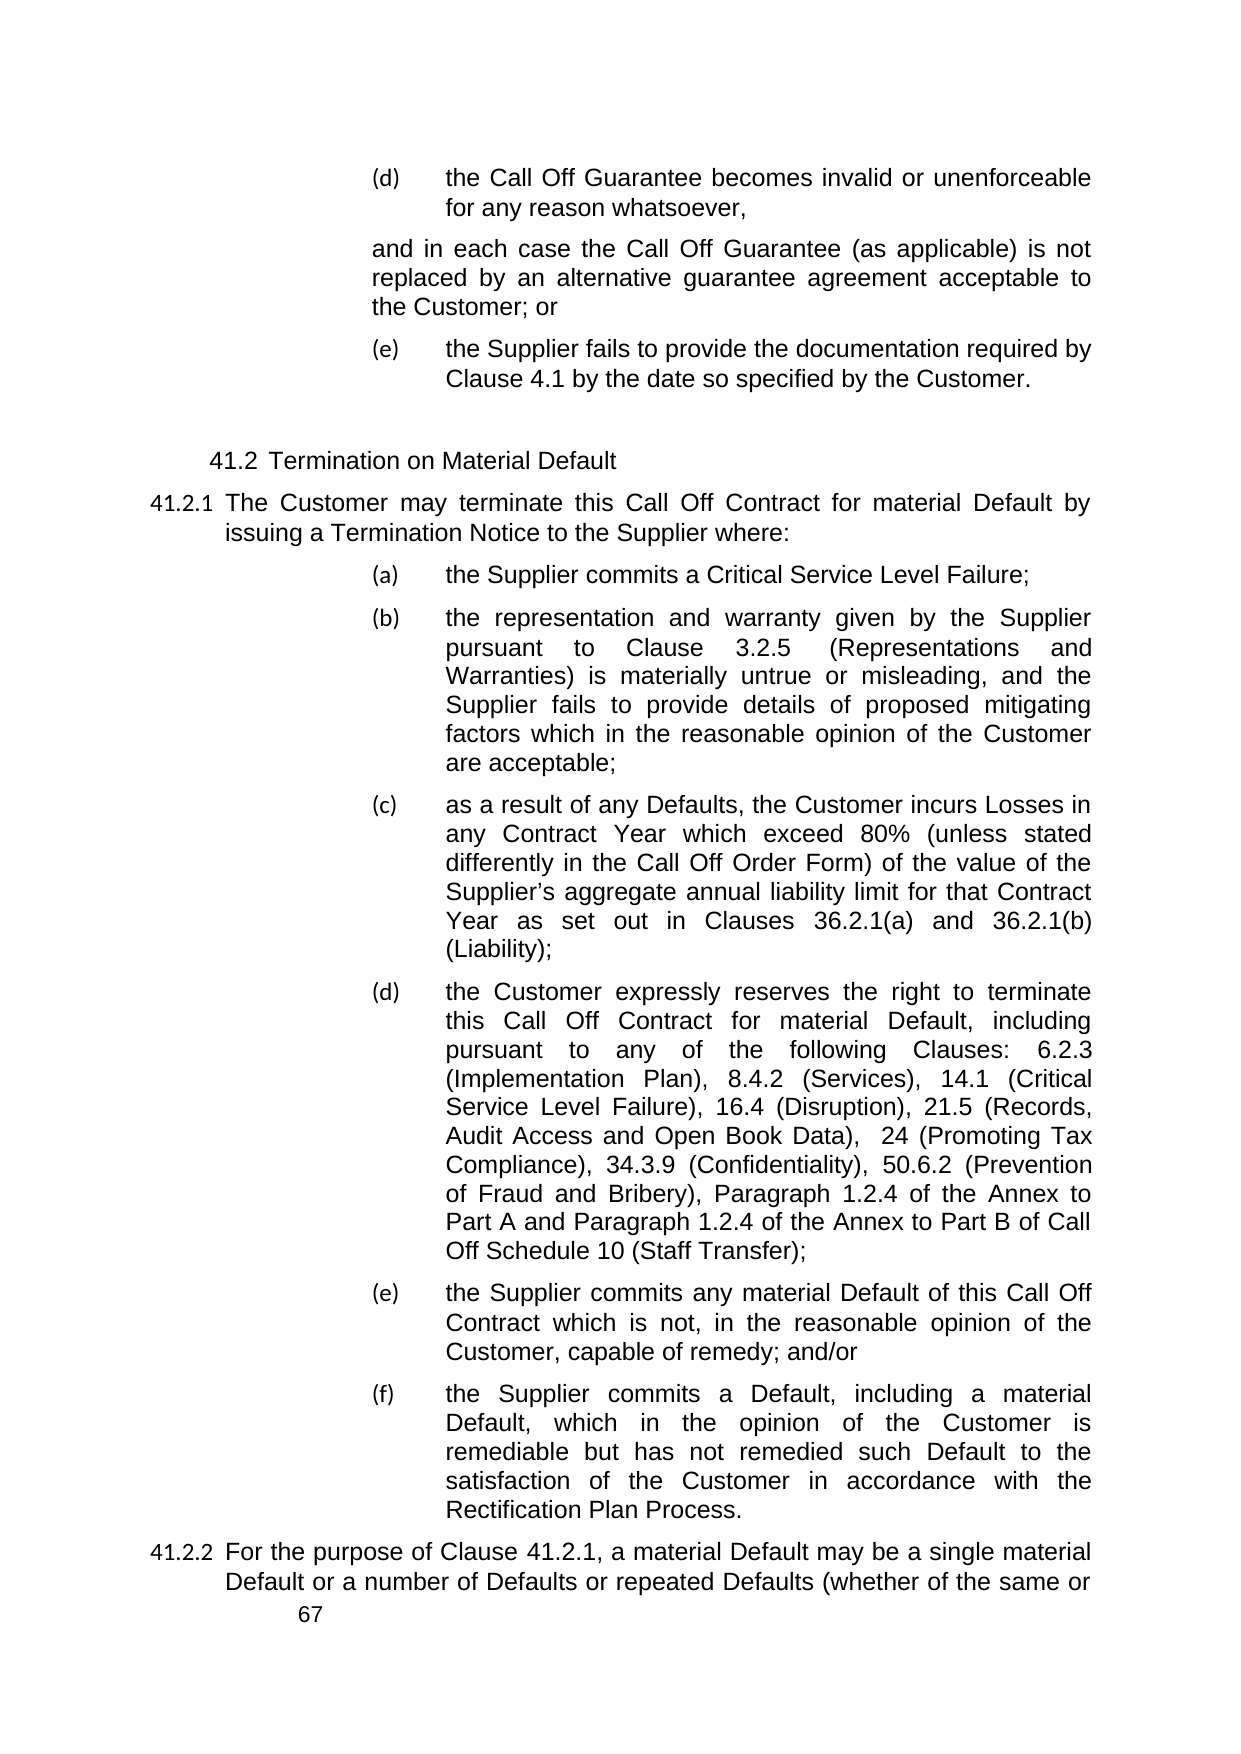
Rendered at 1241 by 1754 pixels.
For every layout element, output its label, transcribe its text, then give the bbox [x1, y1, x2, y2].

text the Supplier commits a Critical Service Level Failure; [372, 559, 1093, 589]
text The Customer may terminate this Call Off Contract for material Default by issuing a Termination Notice to the Supplier where: [150, 487, 1093, 547]
text Termination on Material Default [209, 446, 1093, 475]
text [150, 1536, 1093, 1595]
text the Call Off Guarantee becomes invalid or unenforceable for any reason whatsoever, [372, 162, 1093, 222]
text the Customer expressly reserves the right to terminate this Call Off Contract for material Default, including pursuant to any of the following Clauses: 6.2.3 (Implementation Plan), 8.4.2 (Services), 14.1 (Critical Service Level Failure), 16.4 (Disruption), 21.5 (Records, Audit Access and Open Book Data), 24 (Promoting Tax Compliance), 34.3.9 (Confidentiality), 50.6.2 (Prevention of Fraud and Bribery), Paragraph 1.2.4 of the Annex to Part A and Paragraph 1.2.4 of the Annex to Part B of Call Off Schedule 10 (Staff Transfer); [372, 976, 1093, 1265]
text the Supplier commits any material Default of this Call Off Contract which is not, in the reasonable opinion of the Customer, capable of remedy; and/or [372, 1277, 1093, 1365]
text the Supplier fails to provide the documentation required by Clause 4.1 by the date so specified by the Customer. [372, 333, 1093, 392]
text the representation and warranty given by the Supplier pursuant to Clause 3.2.5 (Representations and Warranties) is materially untrue or misleading, and the Supplier fails to provide details of proposed mitigating factors which in the reasonable opinion of the Customer are acceptable; [372, 602, 1093, 776]
text and in each case the Call Off Guarantee (as applicable) is not replaced by an alternative guarantee agreement acceptable to the Customer; or [372, 234, 1093, 321]
text as a result of any Defaults, the Customer incurs Losses in any Contract Year which exceed 80% (unless stated differently in the Call Off Order Form) of the value of the Supplier’s aggregate annual liability limit for that Contract Year as set out in Clauses 36.2.1(a) and 36.2.1(b) (Liability); [372, 789, 1093, 963]
text the Supplier commits a Default, including a material Default, which in the opinion of the Customer is remediable but has not remedied such Default to the satisfaction of the Customer in accordance with the Rectification Plan Process. [372, 1378, 1093, 1523]
